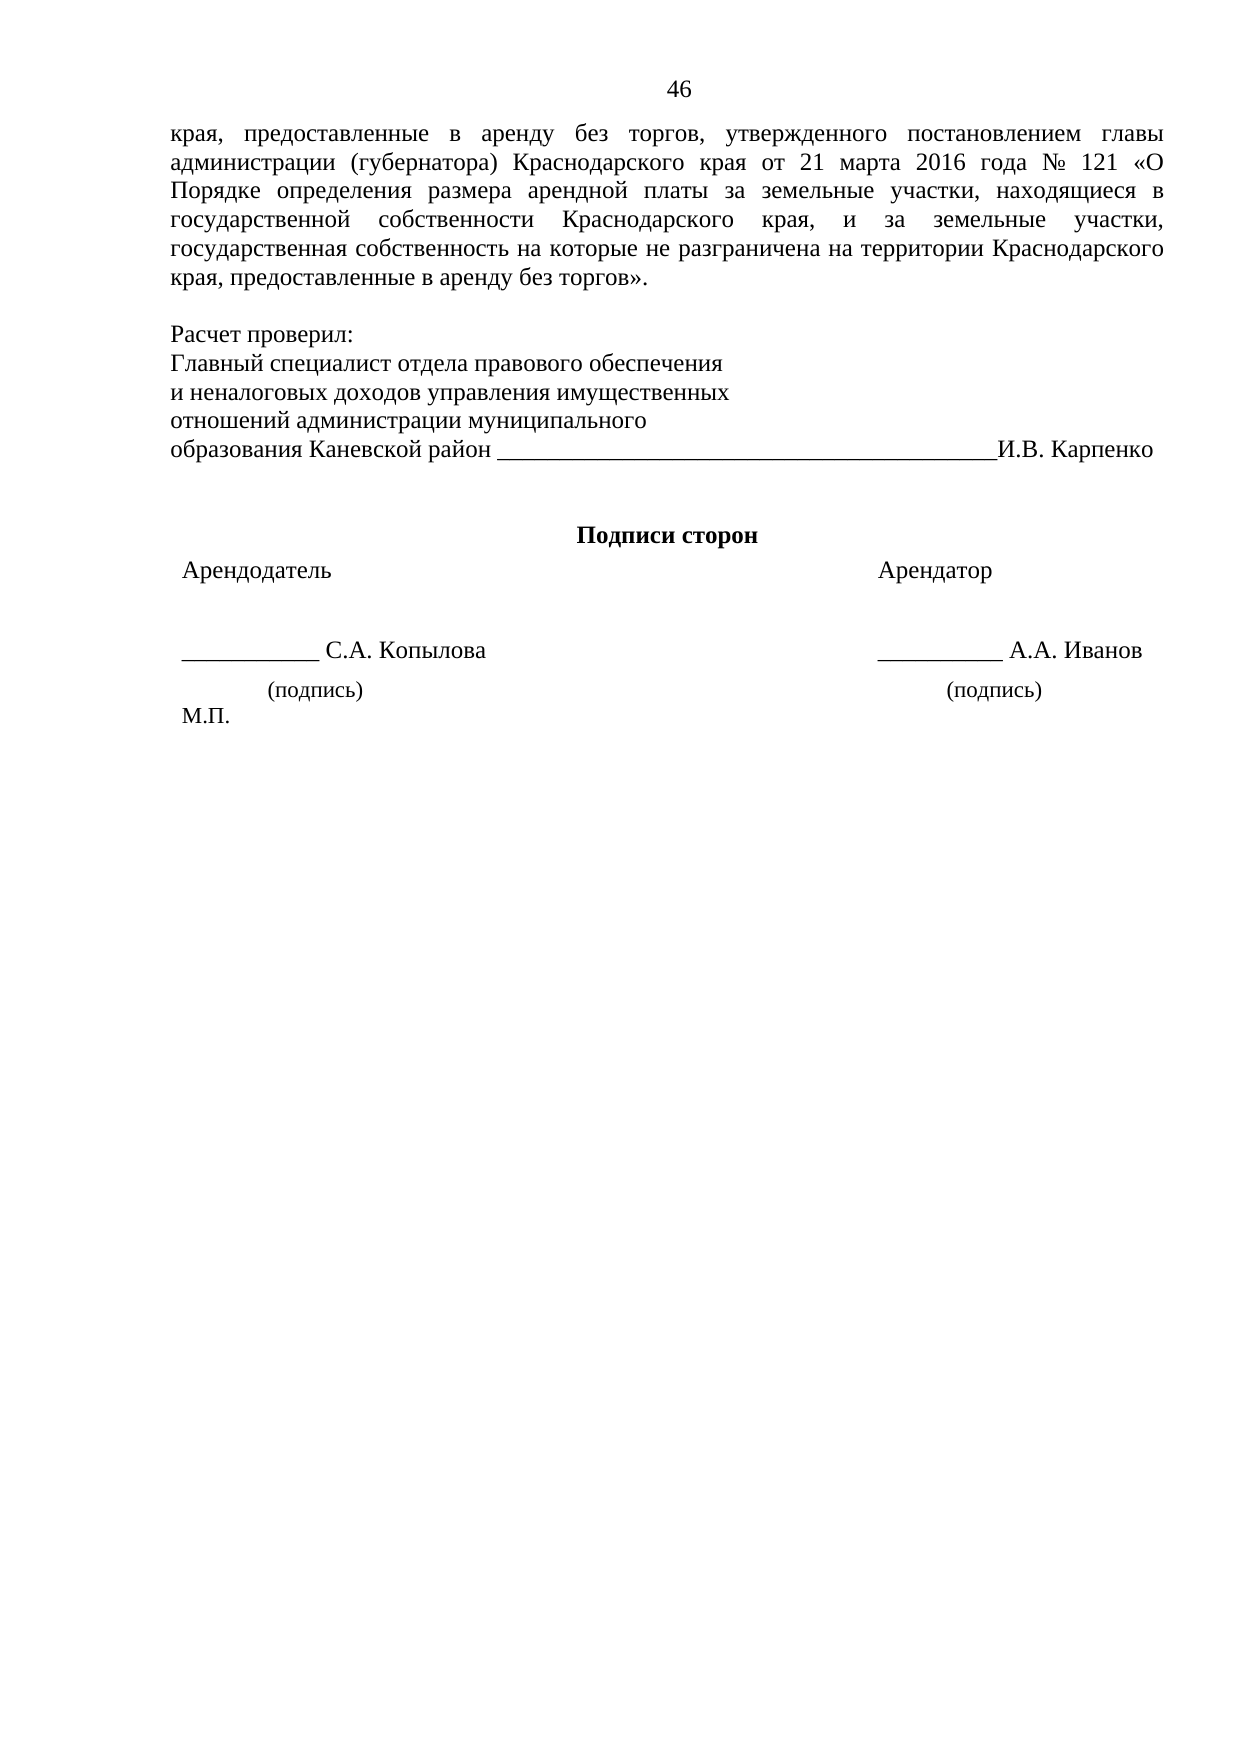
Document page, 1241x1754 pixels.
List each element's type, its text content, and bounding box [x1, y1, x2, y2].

table_cell Расчет проверил: Главный специалист отдела правового обеспечения и неналоговых доходов управления имущественных отношений администрации муниципального образования Каневской район ________________________________________И.В. Карпенко Подписи сторон [159, 319, 1176, 763]
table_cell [159, 118, 1176, 319]
